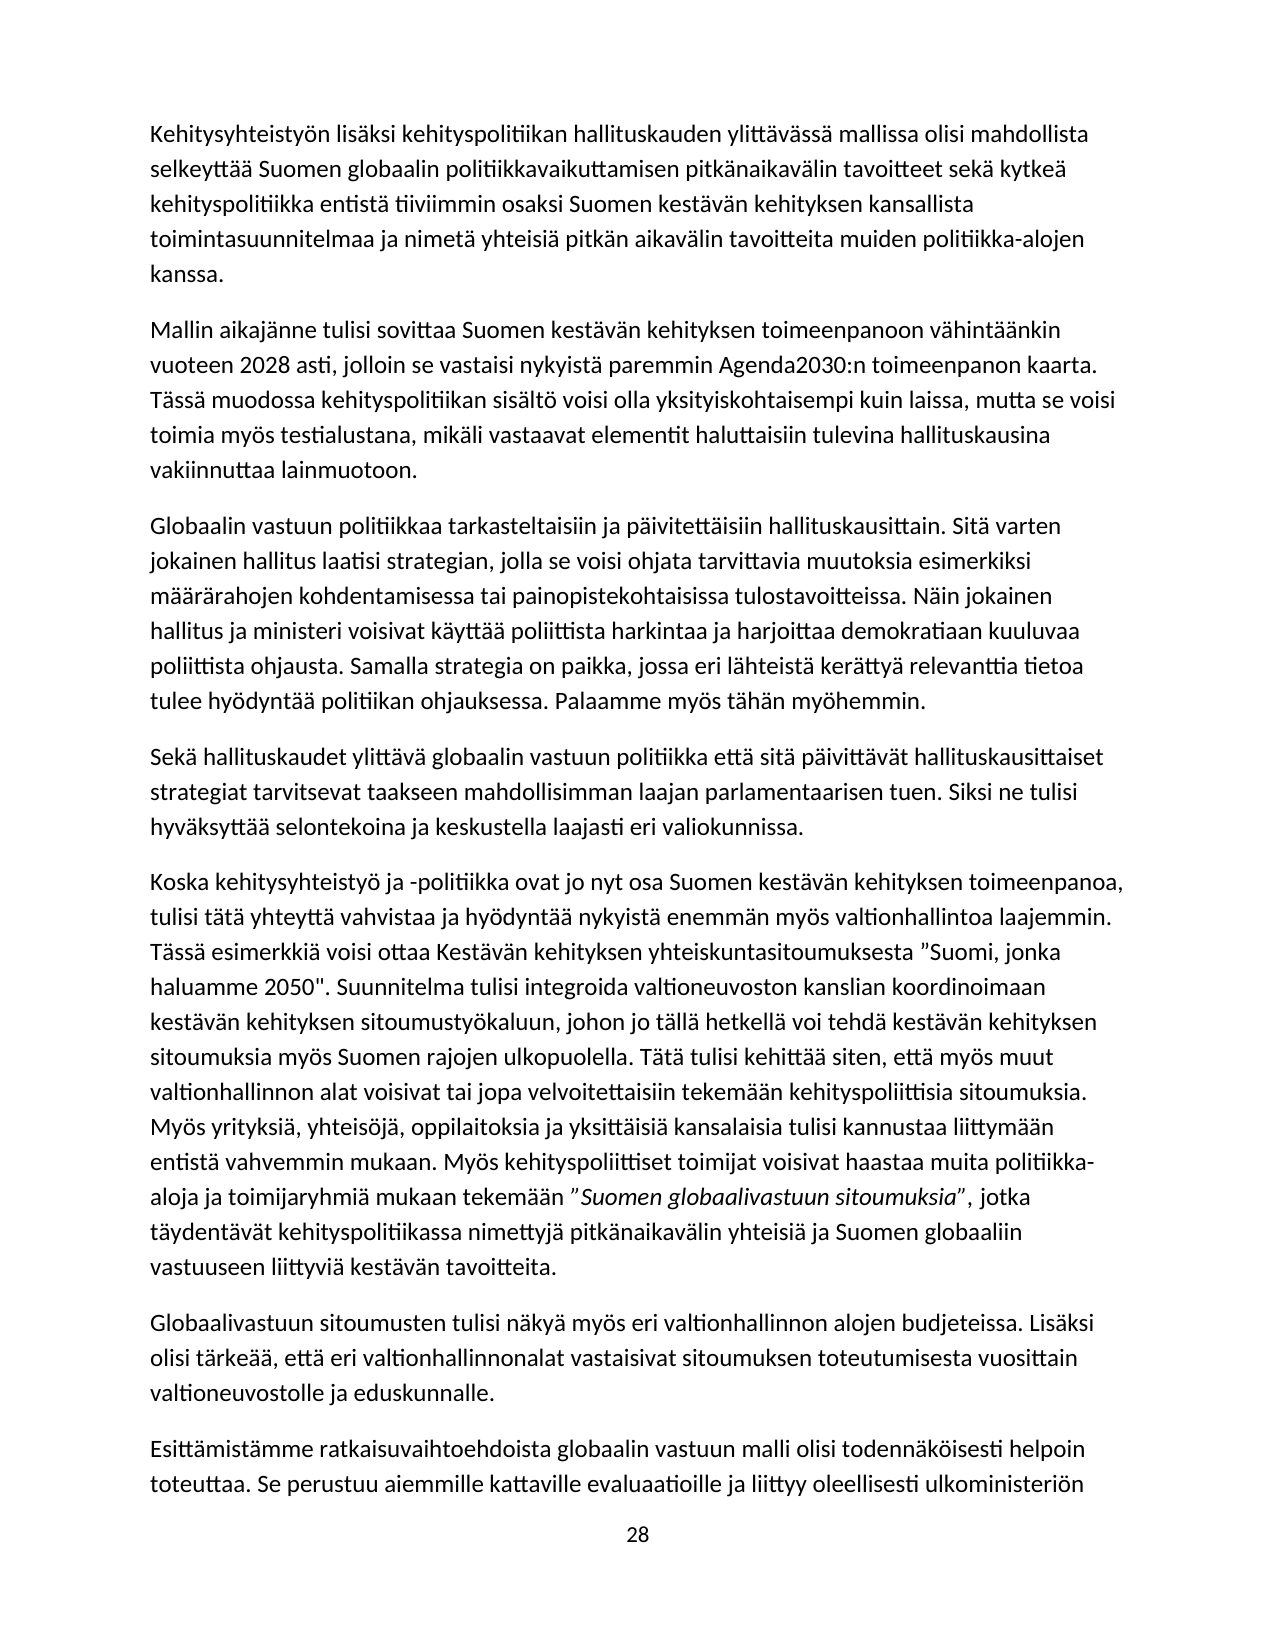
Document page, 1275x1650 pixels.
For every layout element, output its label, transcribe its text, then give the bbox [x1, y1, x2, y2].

text Koska kehitysyhteistyö ja -politiikka ovat jo nyt osa Suomen kestävän kehityksen toimeenpanoa, tulisi tätä yhteyttä vahvistaa ja hyödyntää nykyistä enemmän myös valtionhallintoa laajemmin. Tässä esimerkkiä voisi ottaa Kestävän kehityksen yhteiskuntasitoumuksesta ”Suomi, jonka haluamme 2050". Suunnitelma tulisi integroida valtioneuvoston kanslian koordinoimaan kestävän kehityksen sitoumustyökaluun, johon jo tällä hetkellä voi tehdä kestävän kehityksen sitoumuksia myös Suomen rajojen ulkopuolella. Tätä tulisi kehittää siten, että myös muut valtionhallinnon alat voisivat tai jopa velvoitettaisiin tekemään kehityspoliittisia sitoumuksia. Myös yrityksiä, yhteisöjä, oppilaitoksia ja yksittäisiä kansalaisia tulisi kannustaa liittymään entistä vahvemmin mukaan. Myös kehityspoliittiset toimijat voisivat haastaa muita politiikka-aloja ja toimijaryhmiä mukaan tekemään ”Suomen globaalivastuun sitoumuksia”, jotka täydentävät kehityspolitiikassa nimettyjä pitkänaikavälin yhteisiä ja Suomen globaaliin vastuuseen liittyviä kestävän tavoitteita. [150, 866, 1125, 1282]
text Globaalin vastuun politiikkaa tarkasteltaisiin ja päivitettäisiin hallituskausittain. Sitä varten jokainen hallitus laatisi strategian, jolla se voisi ohjata tarvittavia muutoksia esimerkiksi määrärahojen kohdentamisessa tai painopistekohtaisissa tulostavoitteissa. Näin jokainen hallitus ja ministeri voisivat käyttää poliittista harkintaa ja harjoittaa demokratiaan kuuluvaa poliittista ohjausta. Samalla strategia on paikka, jossa eri lähteistä kerättyä relevanttia tietoa tulee hyödyntää politiikan ohjauksessa. Palaamme myös tähän myöhemmin. [150, 510, 1125, 715]
text Mallin aikajänne tulisi sovittaa Suomen kestävän kehityksen toimeenpanoon vähintäänkin vuoteen 2028 asti, jolloin se vastaisi nykyistä paremmin Agenda2030:n toimeenpanon kaarta. Tässä muodossa kehityspolitiikan sisältö voisi olla yksityiskohtaisempi kuin laissa, mutta se voisi toimia myös testialustana, mikäli vastaavat elementit haluttaisiin tulevina hallituskausina vakiinnuttaa lainmuotoon. [150, 314, 1125, 484]
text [150, 1433, 1125, 1499]
text Globaalivastuun sitoumusten tulisi näkyä myös eri valtionhallinnon alojen budjeteissa. Lisäksi olisi tärkeää, että eri valtionhallinnonalat vastaisivat sitoumuksen toteutumisesta vuosittain valtioneuvostolle ja eduskunnalle. [150, 1307, 1125, 1408]
text Sekä hallituskaudet ylittävä globaalin vastuun politiikka että sitä päivittävät hallituskausittaiset strategiat tarvitsevat taakseen mahdollisimman laajan parlamentaarisen tuen. Siksi ne tulisi hyväksyttää selontekoina ja keskustella laajasti eri valiokunnissa. [150, 741, 1125, 841]
text Kehitysyhteistyön lisäksi kehityspolitiikan hallituskauden ylittävässä mallissa olisi mahdollista selkeyttää Suomen globaalin politiikkavaikuttamisen pitkänaikavälin tavoitteet sekä kytkeä kehityspolitiikka entistä tiiviimmin osaksi Suomen kestävän kehityksen kansallista toimintasuunnitelmaa ja nimetä yhteisiä pitkän aikavälin tavoitteita muiden politiikka-alojen kanssa. [150, 118, 1125, 289]
